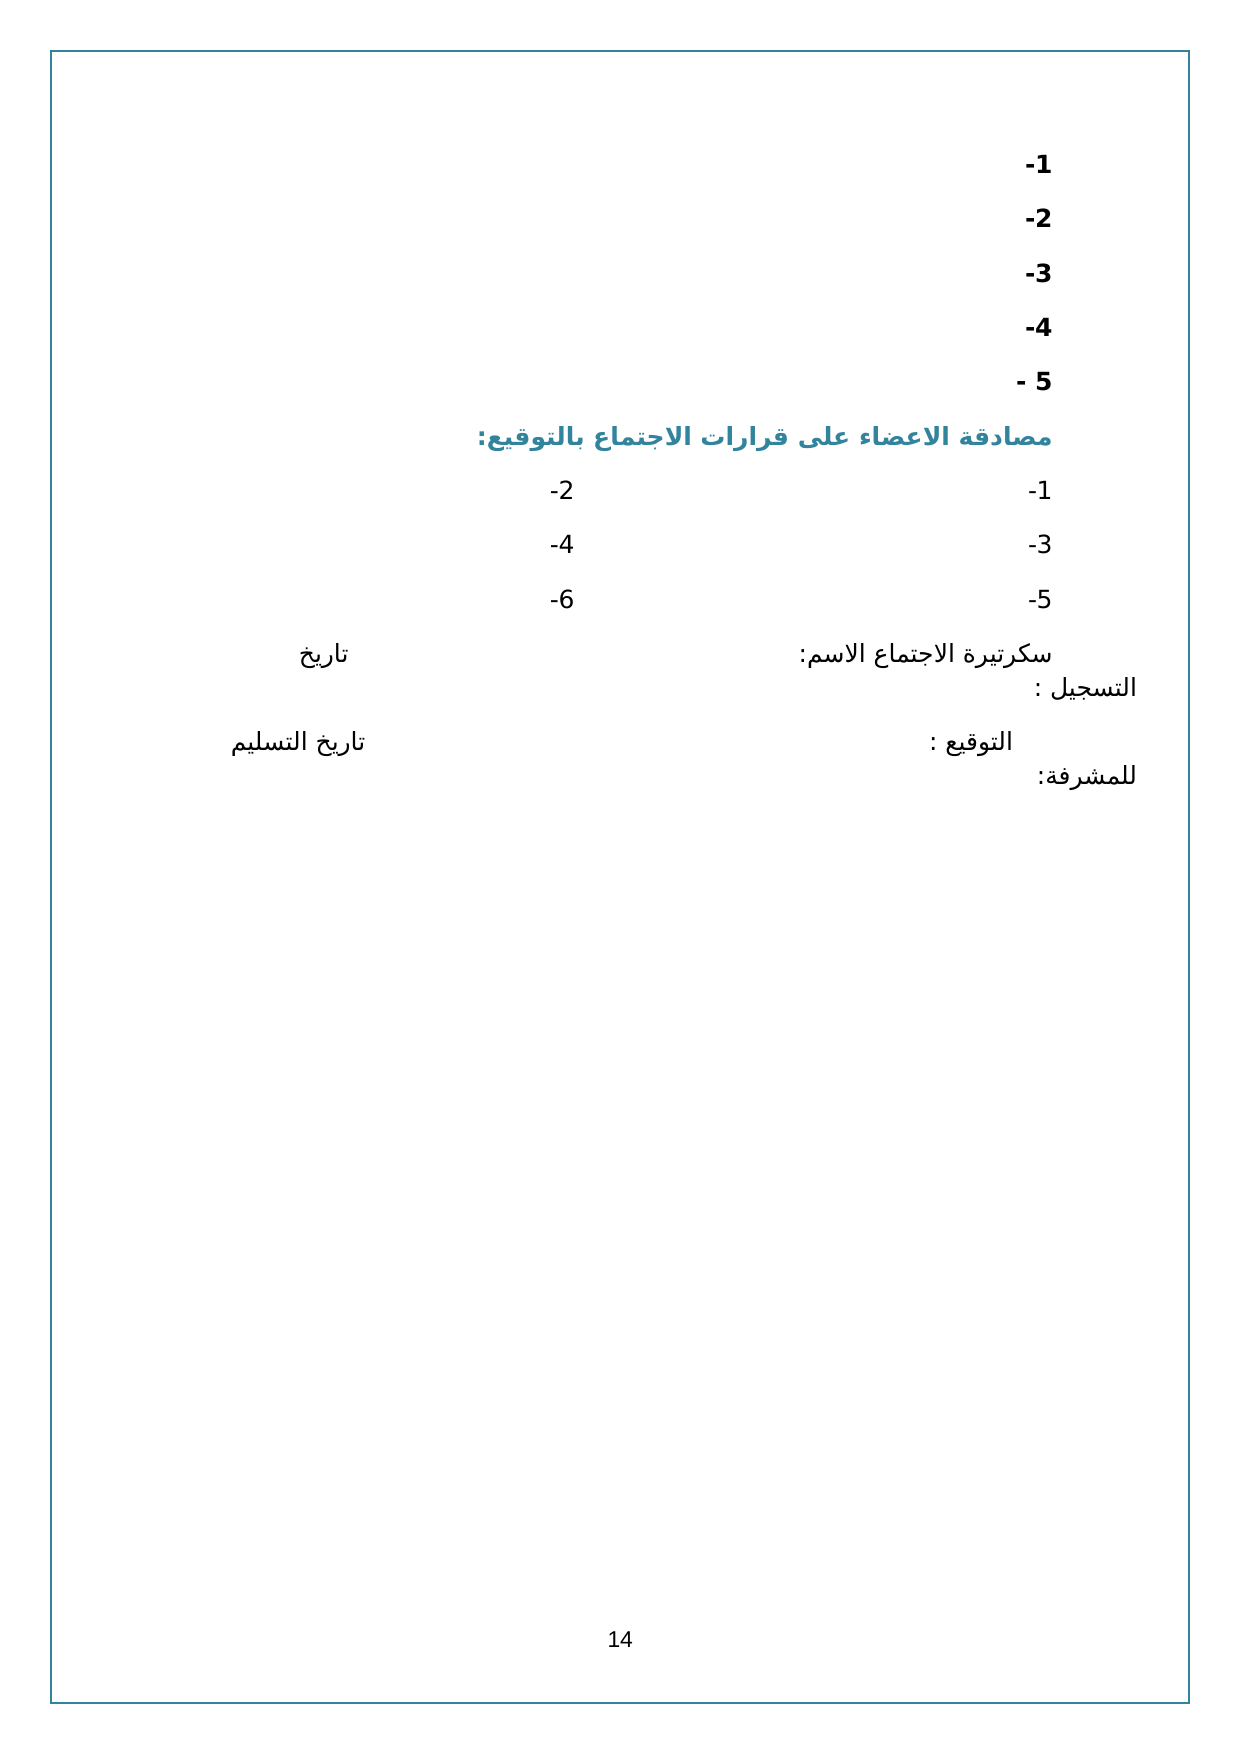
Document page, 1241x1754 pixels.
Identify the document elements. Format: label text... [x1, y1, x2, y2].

text 4- [187, 313, 1137, 342]
text التوقيع : تاريخ التسليم للمشرفة: [187, 727, 1137, 790]
text سكرتيرة الاجتماع الاسم: تاريخ التسجيل : [187, 639, 1137, 702]
text مصادقة الاعضاء على قرارات الاجتماع بالتوقيع: [187, 422, 1137, 451]
text 5 - [187, 367, 1137, 397]
text 3- 4- [187, 531, 1137, 560]
text 1- [187, 150, 1137, 179]
text 3- [187, 259, 1137, 288]
text 1- 2- [187, 476, 1137, 505]
text 5- 6- [187, 585, 1137, 614]
text 2- [187, 204, 1137, 233]
